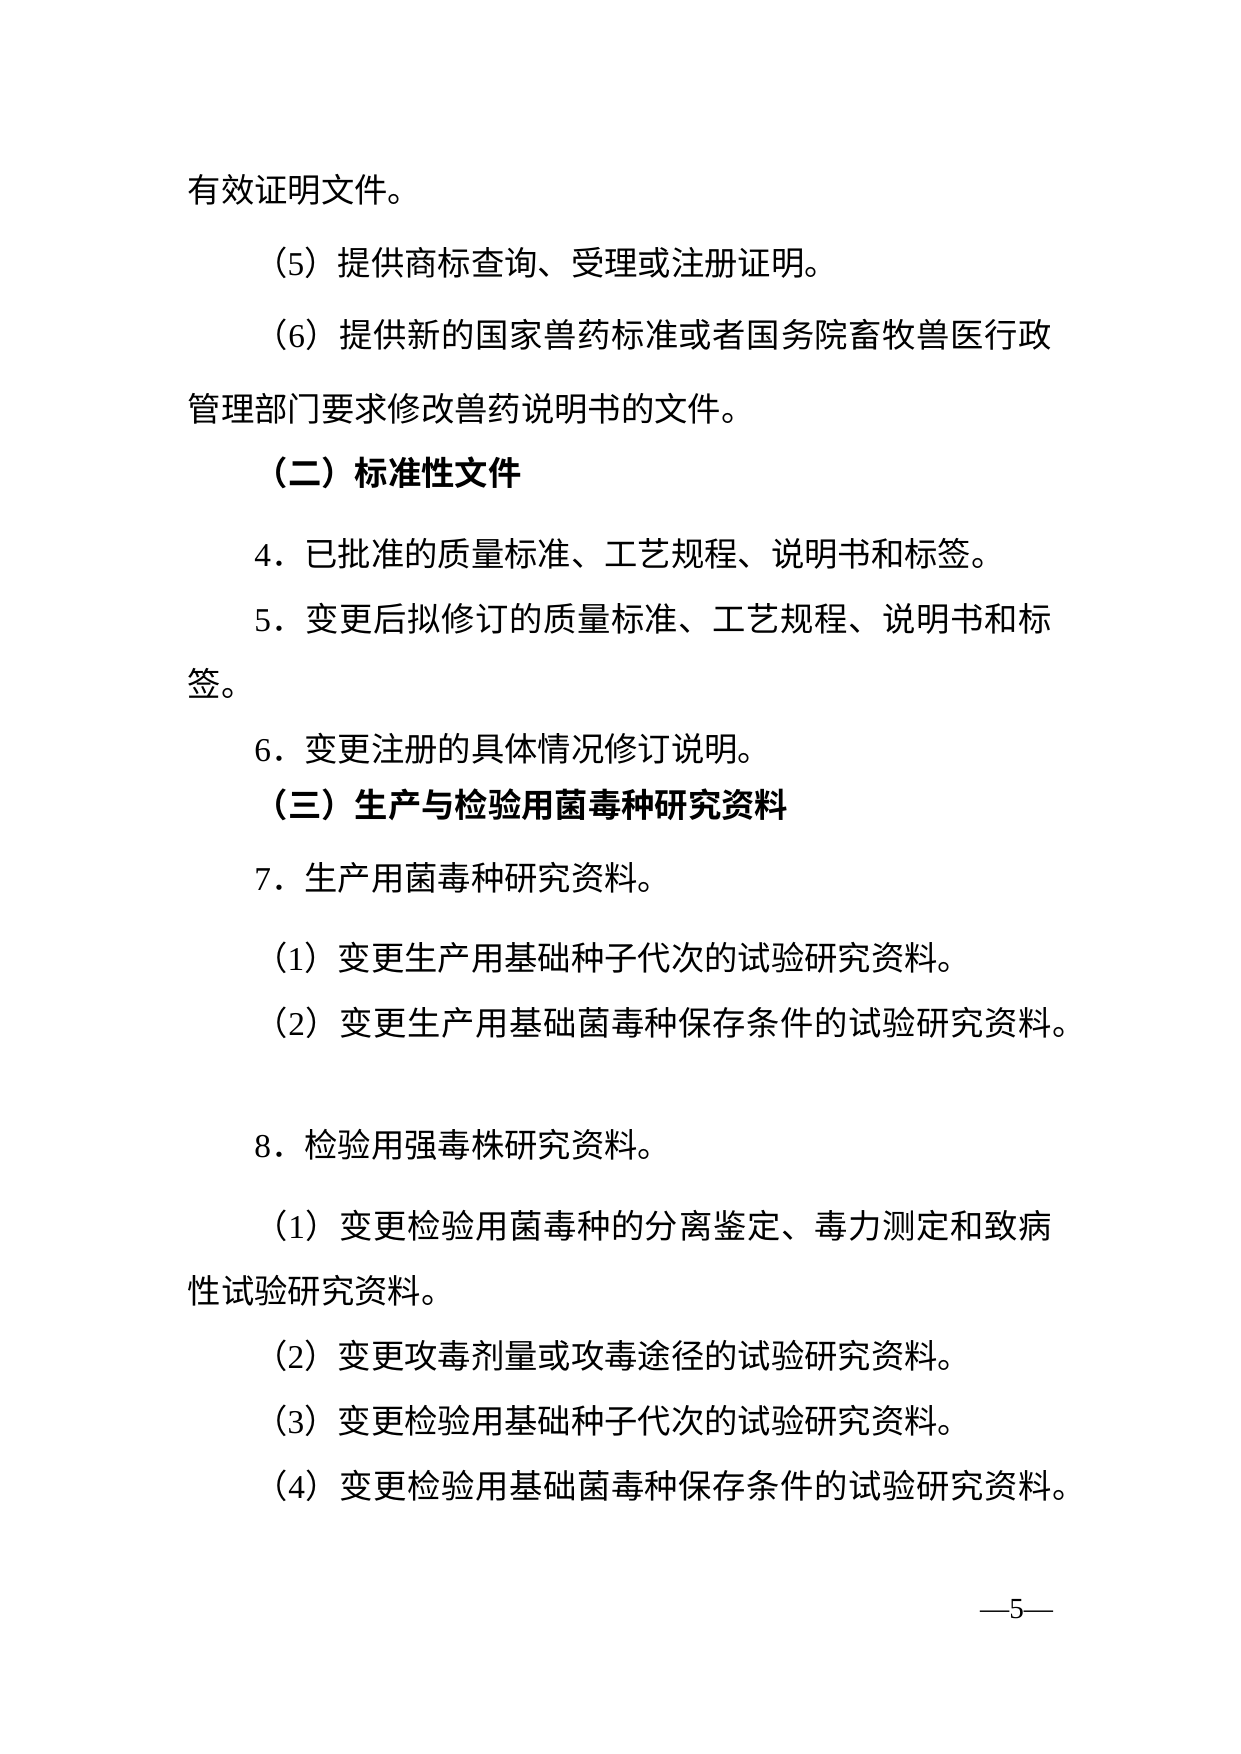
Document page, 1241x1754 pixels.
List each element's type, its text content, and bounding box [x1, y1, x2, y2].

text 4．已批准的质量标准、工艺规程、说明书和标签。 [187, 519, 1053, 584]
text （1）变更生产用基础种子代次的试验研究资料。 [187, 924, 1053, 989]
text （4）变更检验用基础菌毒种保存条件的试验研究资料。 [187, 1451, 1053, 1581]
text （二）标准性文件 [187, 447, 1053, 495]
text （2）变更攻毒剂量或攻毒途径的试验研究资料。 [187, 1321, 1053, 1386]
text （2）变更生产用基础菌毒种保存条件的试验研究资料。 [187, 989, 1053, 1119]
text 6．变更注册的具体情况修订说明。 [187, 714, 1053, 779]
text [187, 156, 1053, 221]
list （5）提供商标查询、受理或注册证明。 [187, 228, 1053, 293]
text （三）生产与检验用菌毒种研究资料 [187, 779, 1053, 827]
text 7．生产用菌毒种研究资料。 [187, 852, 1053, 900]
text （6）提供新的国家兽药标准或者国务院畜牧兽医行政管理部门要求修改兽药说明书的文件。 [187, 300, 1053, 440]
text （1）变更检验用菌毒种的分离鉴定、毒力测定和致病性试验研究资料。 [187, 1191, 1053, 1321]
text 5．变更后拟修订的质量标准、工艺规程、说明书和标签。 [187, 584, 1053, 714]
text 8．检验用强毒株研究资料。 [187, 1119, 1053, 1167]
text （3）变更检验用基础种子代次的试验研究资料。 [187, 1386, 1053, 1451]
